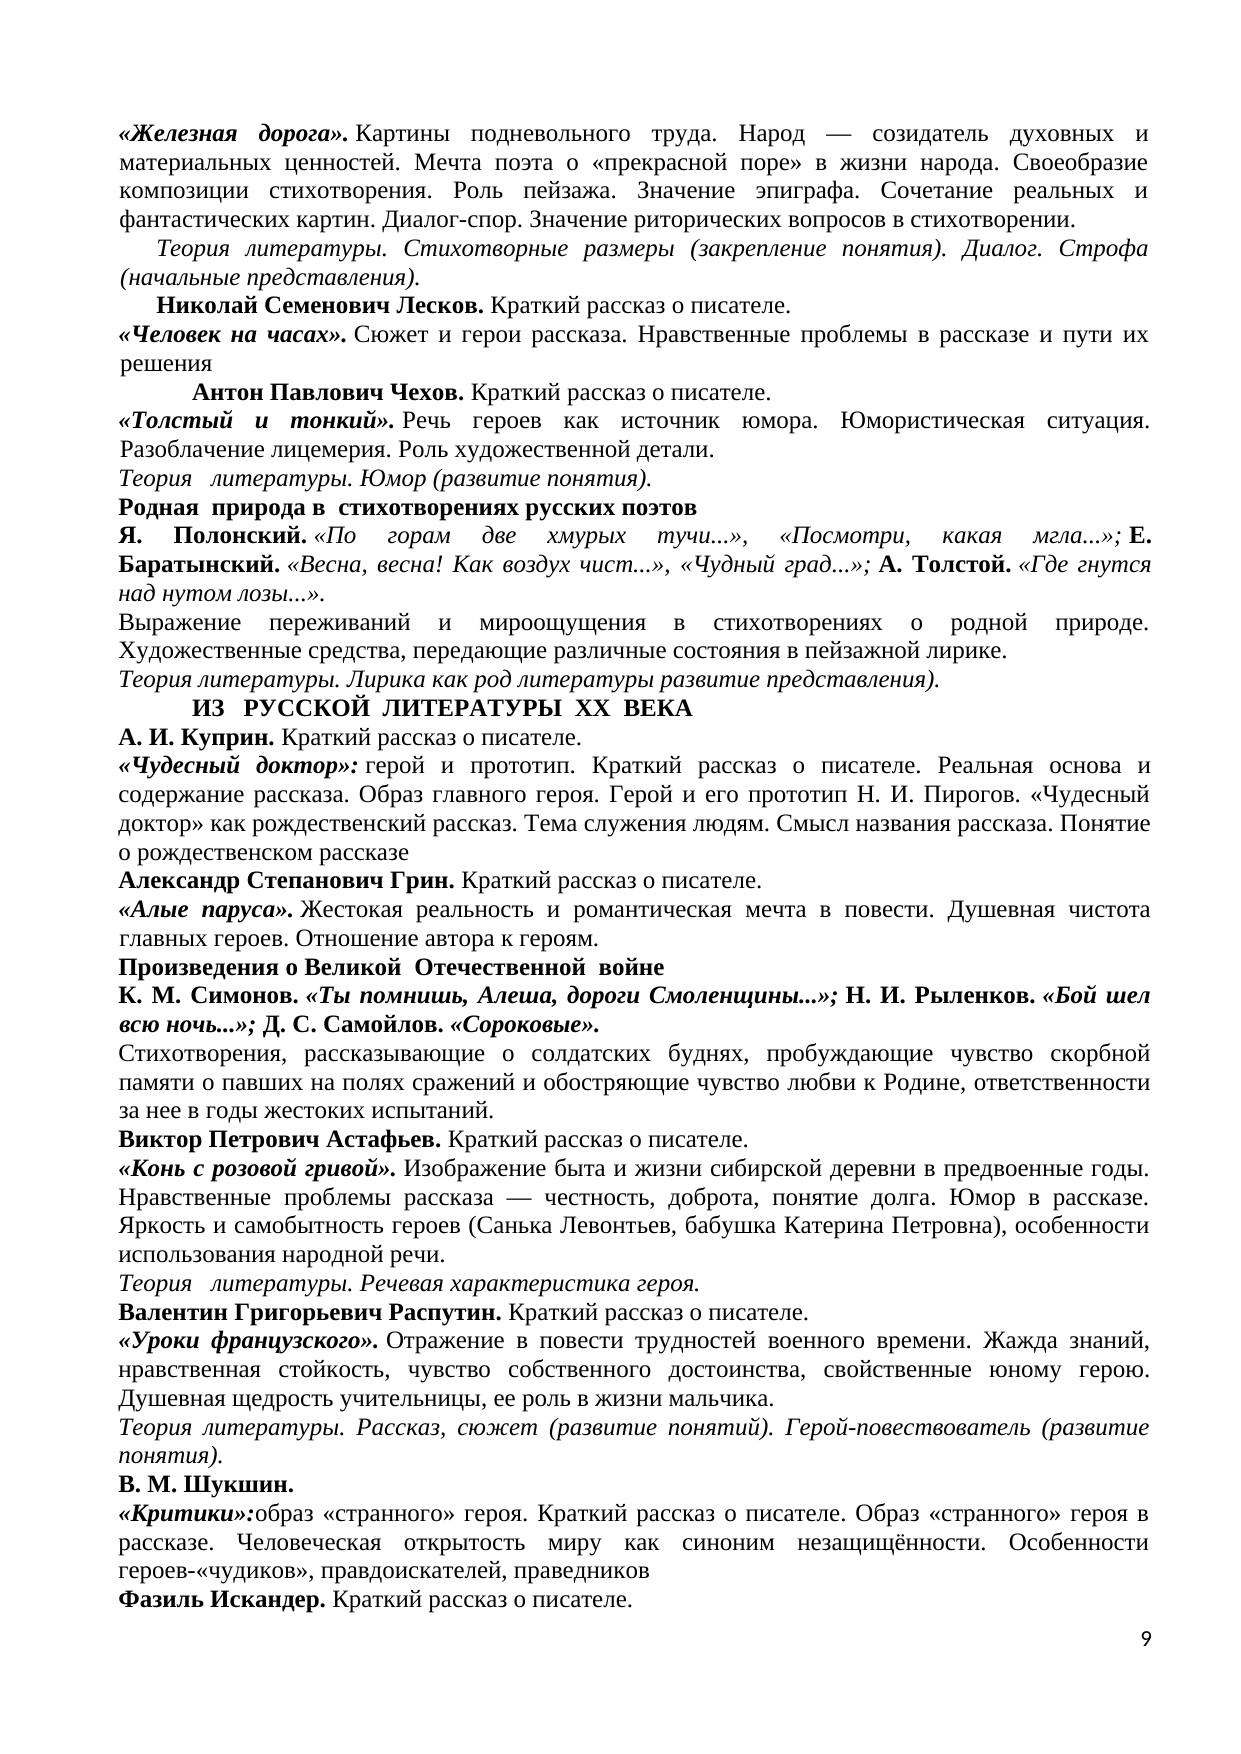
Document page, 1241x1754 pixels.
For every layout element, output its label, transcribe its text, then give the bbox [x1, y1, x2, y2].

text Произведения о Великой Отечественной войне [118, 952, 1152, 981]
text «Толстый и тонкий». Речь героев как источник юмора. Юмористическая ситуация. Разоблачение лицемерия. Роль художественной детали. [118, 406, 1151, 463]
text «Конь с розовой гривой». Изображение быта и жизни сибирской деревни в предвоенные годы. Нравственные проблемы рассказа — честность, доброта, понятие долга. Юмор в рассказе. Яркость и самобытность героев (Санька Левонтьев, бабушка Катерина Петровна), особенности использования народной речи. [118, 1153, 1151, 1268]
text «Критики»:образ «странного» героя. Краткий рассказ о писателе. Образ «странного» героя в рассказе. Человеческая открытость миру как синоним незащищённости. Особенности героев-«чудиков», правдоискателей, праведников [118, 1498, 1150, 1584]
text «Уроки французского». Отражение в повести трудностей военного времени. Жажда знаний, нравственная стойкость, чувство собственного достоинства, свойственные юному герою. Душевная щедрость учительницы, ее роль в жизни мальчика. [118, 1326, 1151, 1412]
text А. И. Куприн. Краткий рассказ о писателе. [118, 722, 1152, 751]
text Николай Семенович Лесков. Краткий рассказ о писателе. [118, 291, 1149, 319]
text Теория литературы. Стихотворные размеры (закрепление понятия). Диалог. Строфа (начальные представления). [120, 233, 1149, 291]
text «Железная дорога». Картины подневольного труда. Народ — созидатель духовных и материальных ценностей. Мечта поэта о «прекрасной поре» в жизни народа. Своеобразие композиции стихотворения. Роль пейзажа. Значение эпиграфа. Сочетание реальных и фантастических картин. Диалог-спор. Значение риторических вопросов в стихотворении. [118, 118, 1149, 233]
text Я. Полонский. «По горам две хмурых тучи...», «Посмотри, какая мгла...»; Е. Баратынский. «Весна, весна! Как воздух чист...», «Чудный град...»; А. Толстой. «Где гнутся над нутом лозы...». [118, 521, 1152, 607]
text Теория литературы. Рассказ, сюжет (развитие понятий). Герой-повествователь (развитие понятия). [118, 1412, 1150, 1469]
text Виктор Петрович Астафьев. Краткий рассказ о писателе. [118, 1124, 1152, 1153]
text «Человек на часах». Сюжет и герои рассказа. Нравственные проблемы в рассказе и пути их решения [118, 319, 1150, 377]
text Теория литературы. Лирика как род литературы развитие представления). [118, 664, 1151, 693]
text Фазиль Искандер. Краткий рассказ о писателе. [118, 1584, 1152, 1613]
text Родная природа в стихотворениях русских поэтов [118, 492, 1056, 521]
text К. М. Симонов. «Ты помнишь, Алеша, дороги Смоленщины...»; Н. И. Рыленков. «Бой шел всю ночь...»; Д. С. Самойлов. «Сороковые». [118, 981, 1151, 1038]
text «Алые паруса». Жестокая реальность и романтическая мечта в повести. Душевная чистота главных героев. Отношение автора к героям. [118, 894, 1151, 952]
text В. М. Шукшин. [118, 1469, 1150, 1498]
text Выражение переживаний и мироощущения в стихотворениях о родной природе. Художественные средства, передающие различные состояния в пейзажной лирике. [118, 607, 1150, 664]
text Валентин Григорьевич Распутин. Краткий рассказ о писателе. [118, 1297, 1150, 1326]
text Стихотворения, рассказывающие о солдатских буднях, пробуждающие чувство скорбной памяти о павших на полях сражений и обостряющие чувство любви к Родине, ответственности за нее в годы жестоких испытаний. [118, 1038, 1151, 1124]
text Антон Павлович Чехов. Краткий рассказ о писателе. [118, 377, 1152, 406]
text «Чудесный доктор»: герой и прототип. Краткий рассказ о писателе. Реальная основа и содержание рассказа. Образ главного героя. Герой и его прототип Н. И. Пирогов. «Чудесный доктор» как рождественский рассказ. Тема служения людям. Смысл названия рассказа. Понятие о рождественском рассказе [118, 751, 1152, 866]
text ИЗ РУССКОЙ ЛИТЕРАТУРЫ XX ВЕКА [118, 693, 1152, 722]
text Теория литературы. Речевая характеристика героя. [118, 1268, 1152, 1297]
text Теория литературы. Юмор (развитие понятия). [118, 463, 1152, 492]
text Александр Степанович Грин. Краткий рассказ о писателе. [118, 866, 1152, 894]
